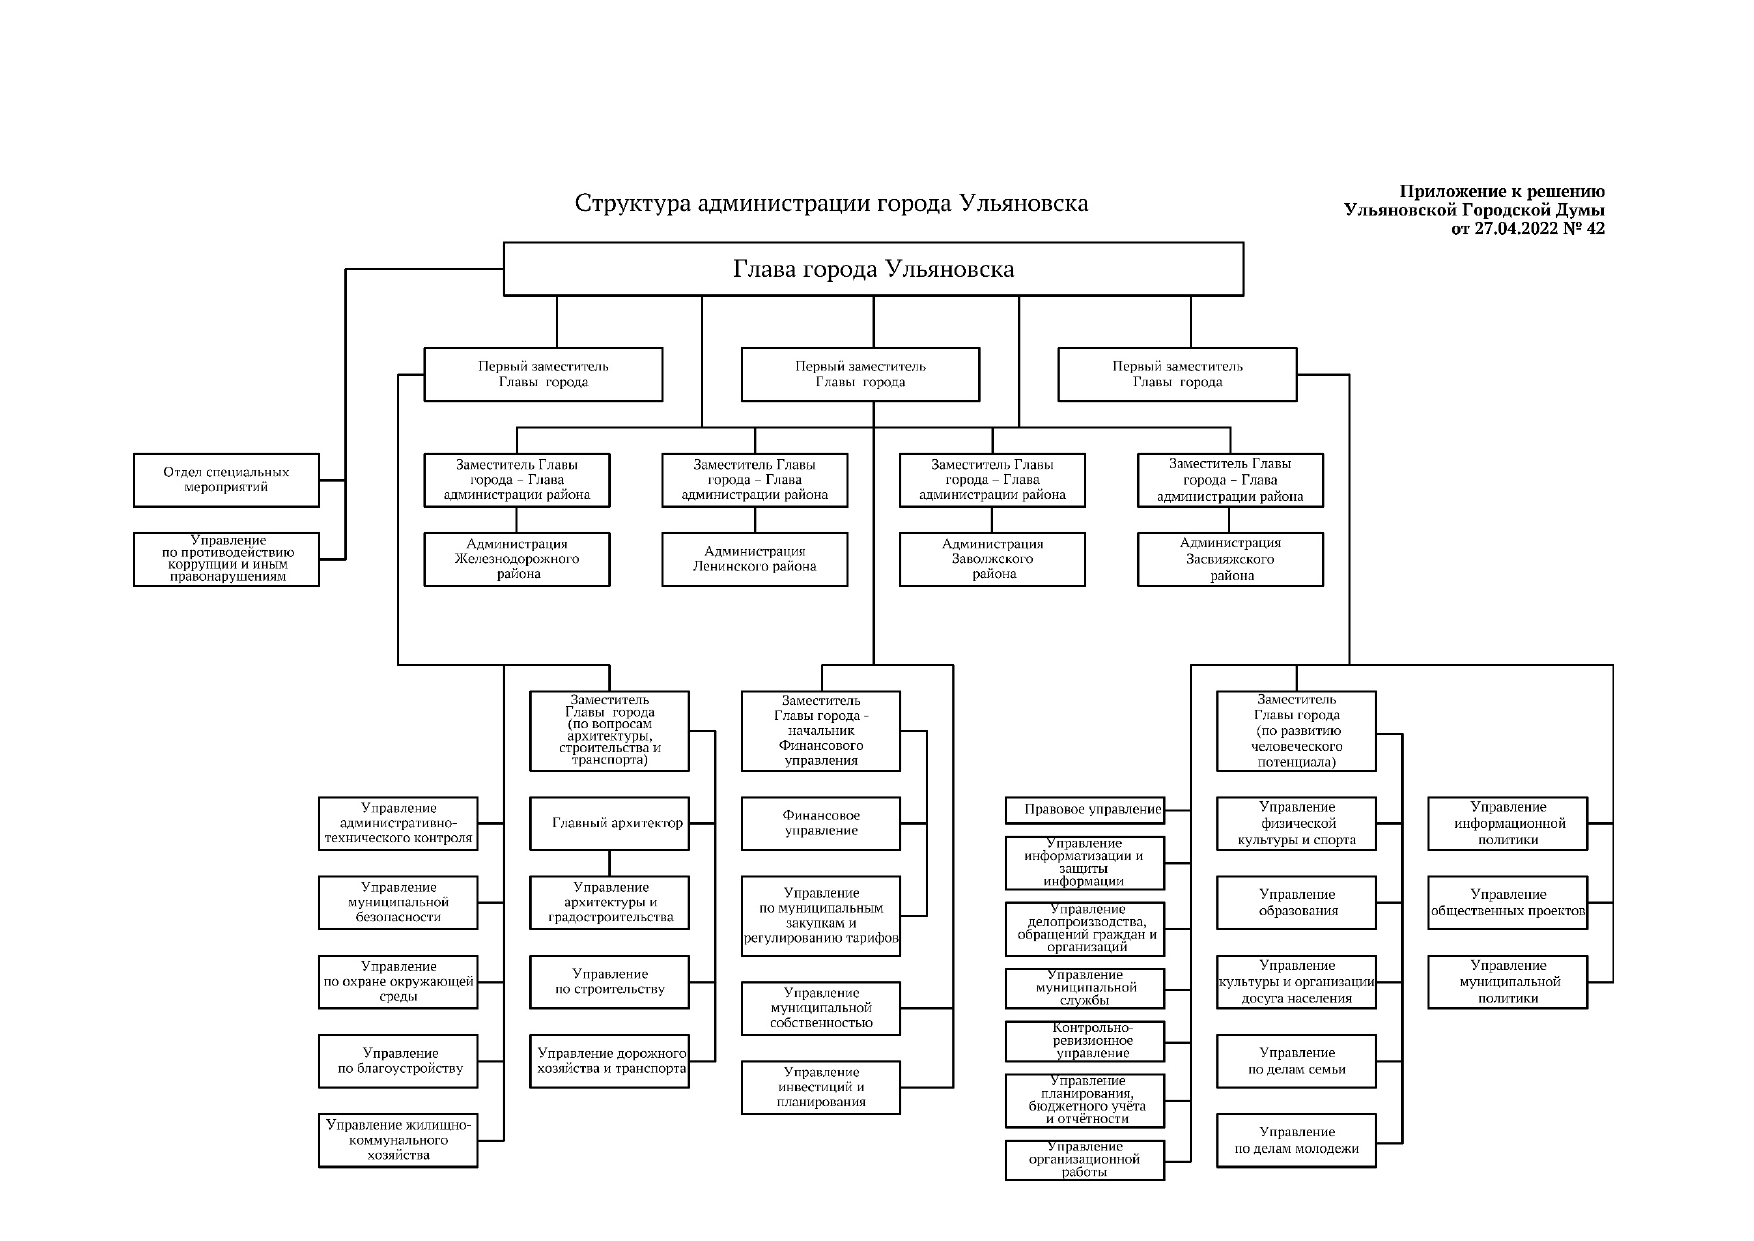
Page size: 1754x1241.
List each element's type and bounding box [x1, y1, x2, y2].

picture [132, 177, 1614, 1181]
